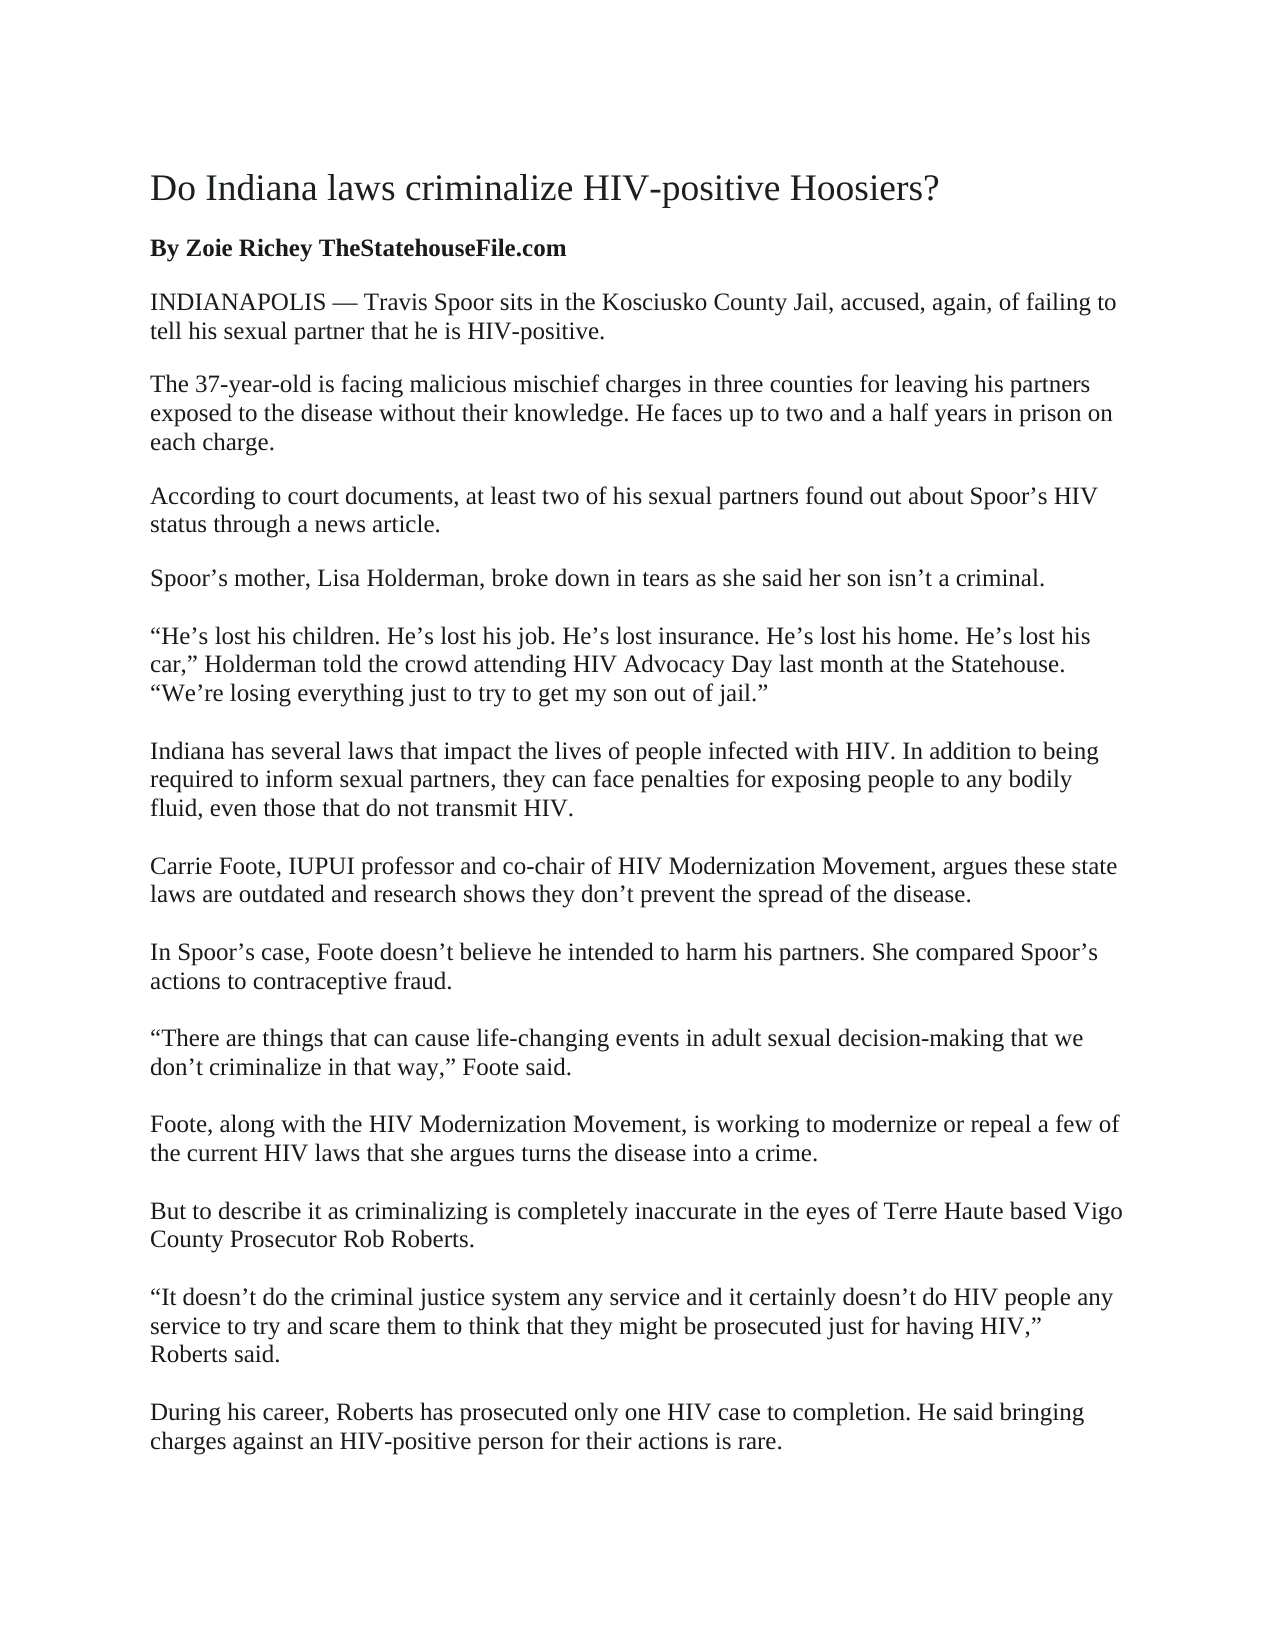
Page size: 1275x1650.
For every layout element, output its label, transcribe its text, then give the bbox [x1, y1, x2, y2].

text “It doesn’t do the criminal justice system any service and it certainly doesn’t do HIV people any service to try and scare them to think that they might be prosecuted just for having HIV,” Roberts said. [150, 1282, 1125, 1368]
text Spoor’s mother, Lisa Holderman, broke down in tears as she said her son isn’t a criminal. [150, 563, 1125, 592]
text Indiana has several laws that impact the lives of people infected with HIV. In addition to being required to inform sexual partners, they can face penalties for exposing people to any bodily fluid, even those that do not transmit HIV. [150, 736, 1125, 822]
text “He’s lost his children. He’s lost his job. He’s lost insurance. He’s lost his home. He’s lost his car,” Holderman told the crowd attending HIV Advocacy Day last month at the Statehouse. “We’re losing everything just to try to get my son out of jail.” [150, 621, 1125, 707]
text The 37-year-old is facing malicious mischief charges in three counties for leaving his partners exposed to the disease without their knowledge. He faces up to two and a half years in prison on each charge. [150, 369, 1125, 456]
text “There are things that can cause life-changing events in adult sexual decision-making that we don’t criminalize in that way,” Foote said. [150, 1023, 1125, 1081]
text Carrie Foote, IUPUI professor and co-chair of HIV Modernization Movement, argues these state laws are outdated and research shows they don’t prevent the spread of the disease. [150, 851, 1125, 908]
text According to court documents, at least two of his sexual partners found out about Spoor’s HIV status through a news article. [150, 481, 1125, 538]
text Do Indiana laws criminalize HIV-positive Hoosiers? [150, 150, 1125, 208]
text But to describe it as criminalizing is completely inaccurate in the eyes of Terre Haute based Vigo County Prosecutor Rob Roberts. [150, 1196, 1125, 1253]
text In Spoor’s case, Foote doesn’t believe he intended to harm his partners. She compared Spoor’s actions to contraceptive fraud. [150, 937, 1125, 994]
text By Zoie Richey TheStatehouseFile.com [150, 233, 1125, 262]
text During his career, Roberts has prosecuted only one HIV case to completion. He said bringing charges against an HIV-positive person for their actions is rare. [150, 1397, 1125, 1454]
text Foote, along with the HIV Modernization Movement, is working to modernize or repeal a few of the current HIV laws that she argues turns the disease into a crime. [150, 1109, 1125, 1167]
text INDIANAPOLIS — Travis Spoor sits in the Kosciusko County Jail, accused, again, of failing to tell his sexual partner that he is HIV-positive. [150, 287, 1125, 344]
